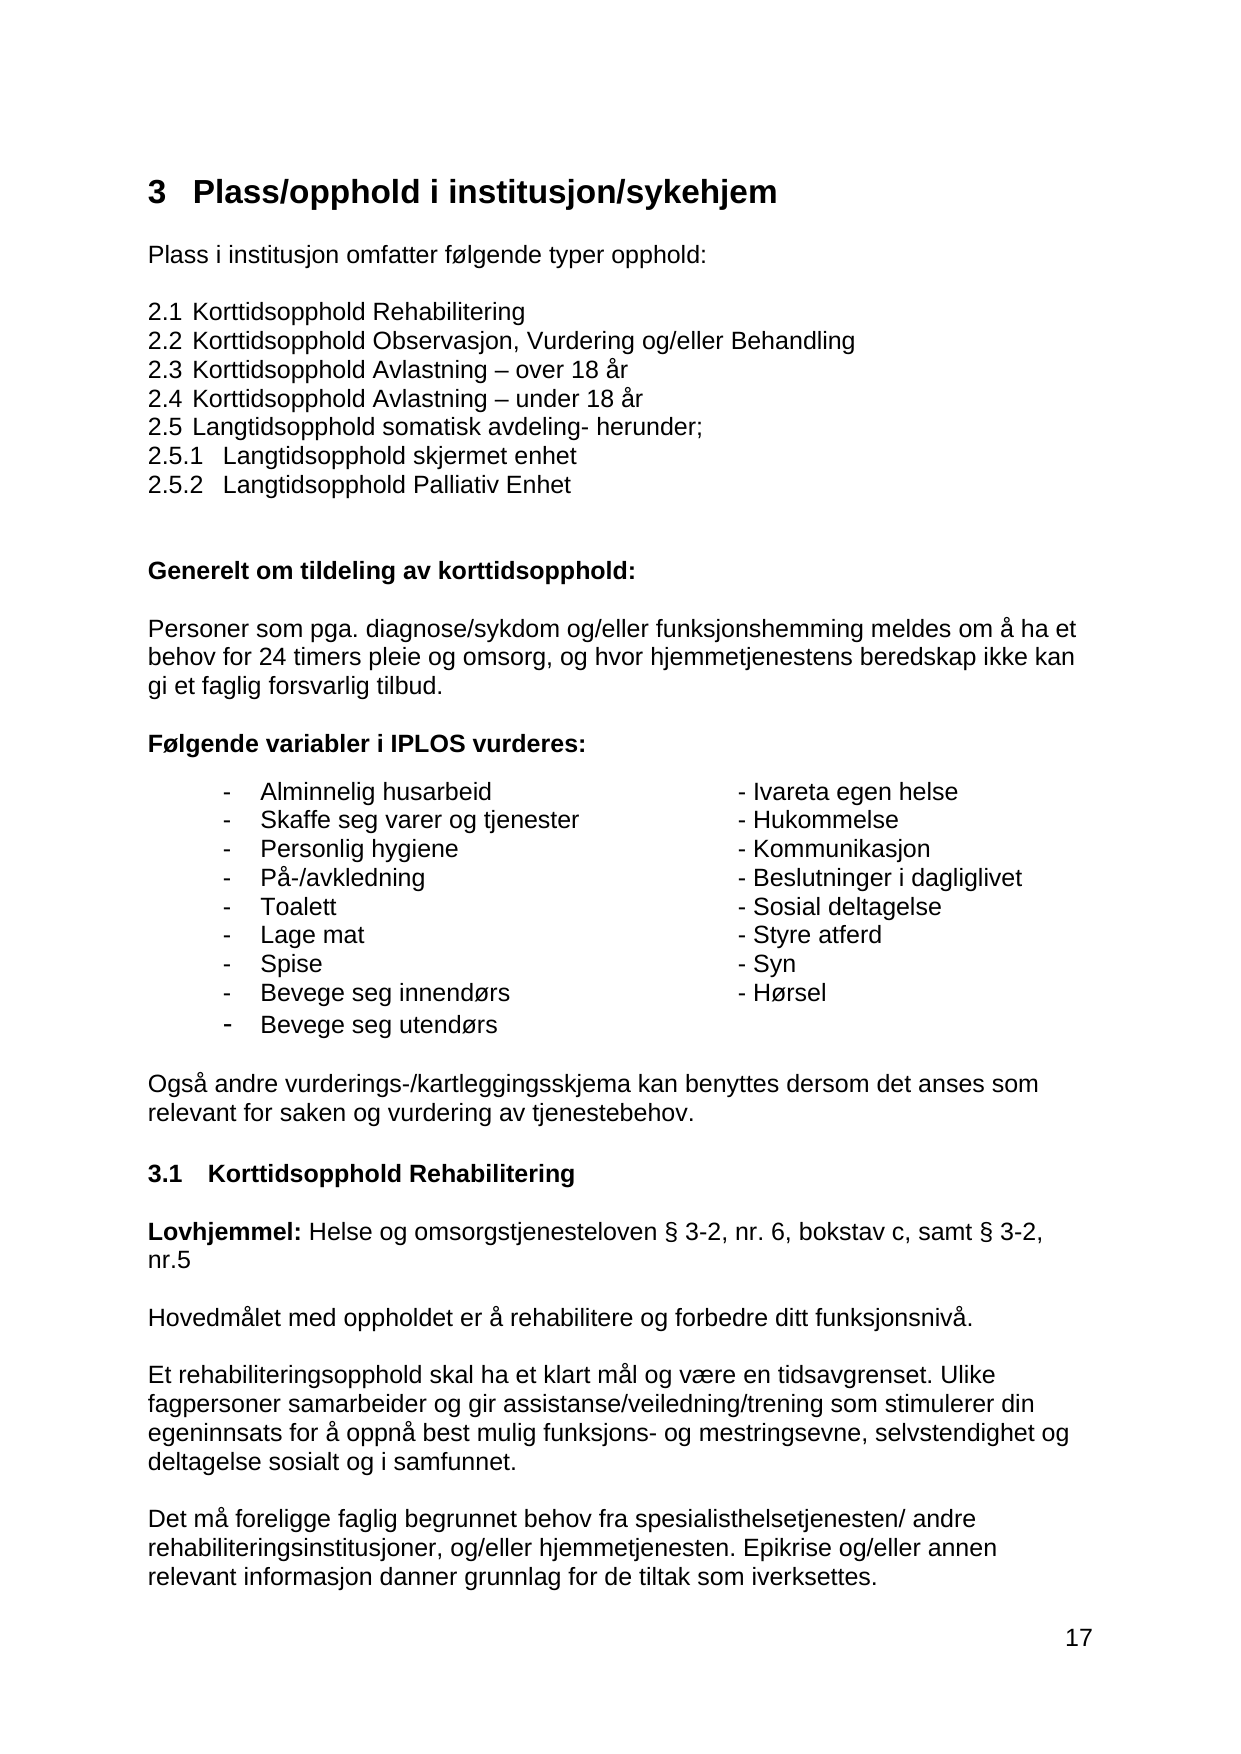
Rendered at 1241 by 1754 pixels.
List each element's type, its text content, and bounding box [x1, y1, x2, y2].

subtitle Plass/opphold i institusjon/sykehjem [148, 173, 1093, 211]
list Personlig hygiene - Kommunikasjon [223, 834, 1093, 863]
text Hovedmålet med oppholdet er å rehabilitere og forbedre ditt funksjonsnivå. [148, 1303, 1093, 1332]
text Det må foreligge faglig begrunnet behov fra spesialisthelsetjenesten/ andre rehabiliteringsinstitusjoner, og/eller hjemmetjenesten. Epikrise og/eller annen relevant informasjon danner grunnlag for de tiltak som iverksettes. [148, 1504, 1093, 1590]
text Lovhjemmel: Helse og omsorgstjenesteloven § 3-2, nr. 6, bokstav c, samt § 3-2, nr.5 [148, 1217, 1093, 1274]
list Skaffe seg varer og tjenester - Hukommelse [223, 805, 1093, 834]
text Også andre vurderings-/kartleggingsskjema kan benyttes dersom det anses som relevant for saken og vurdering av tjenestebehov. [148, 1069, 1093, 1126]
list Korttidsopphold Rehabilitering [148, 297, 1093, 326]
list Spise - Syn [223, 949, 1093, 978]
list Bevege seg innendørs - Hørsel [223, 978, 1093, 1006]
list Korttidsopphold Avlastning – over 18 år [148, 355, 1093, 383]
text Plass i institusjon omfatter følgende typer opphold: [148, 240, 1093, 268]
list Alminnelig husarbeid - Ivareta egen helse [223, 776, 1093, 805]
list Langtidsopphold skjermet enhet [148, 441, 1093, 470]
list Korttidsopphold Avlastning – under 18 år [148, 383, 1093, 412]
list Toalett - Sosial deltagelse [223, 891, 1093, 920]
text Følgende variabler i IPLOS vurderes: [148, 728, 1093, 757]
list Lage mat - Styre atferd [223, 920, 1093, 949]
list Bevege seg utendørs [223, 1006, 1093, 1040]
text Generelt om tildeling av korttidsopphold: [148, 556, 1093, 585]
list Langtidsopphold somatisk avdeling- herunder; [148, 412, 1093, 441]
subtitle Korttidsopphold Rehabilitering [148, 1159, 1093, 1188]
text Et rehabiliteringsopphold skal ha et klart mål og være en tidsavgrenset. Ulike fagpersoner samarbeider og gir assistanse/veiledning/trening som stimulerer din egeninnsats for å oppnå best mulig funksjons- og mestringsevne, selvstendighet og deltagelse sosialt og i samfunnet. [148, 1360, 1093, 1475]
list Korttidsopphold Observasjon, Vurdering og/eller Behandling [148, 326, 1093, 355]
list Langtidsopphold Palliativ Enhet [148, 470, 1093, 498]
list På-/avkledning - Beslutninger i dagliglivet [223, 863, 1093, 891]
text Personer som pga. diagnose/sykdom og/eller funksjonshemming meldes om å ha et behov for 24 timers pleie og omsorg, og hvor hjemmetjenestens beredskap ikke kan gi et faglig forsvarlig tilbud. [148, 613, 1093, 700]
